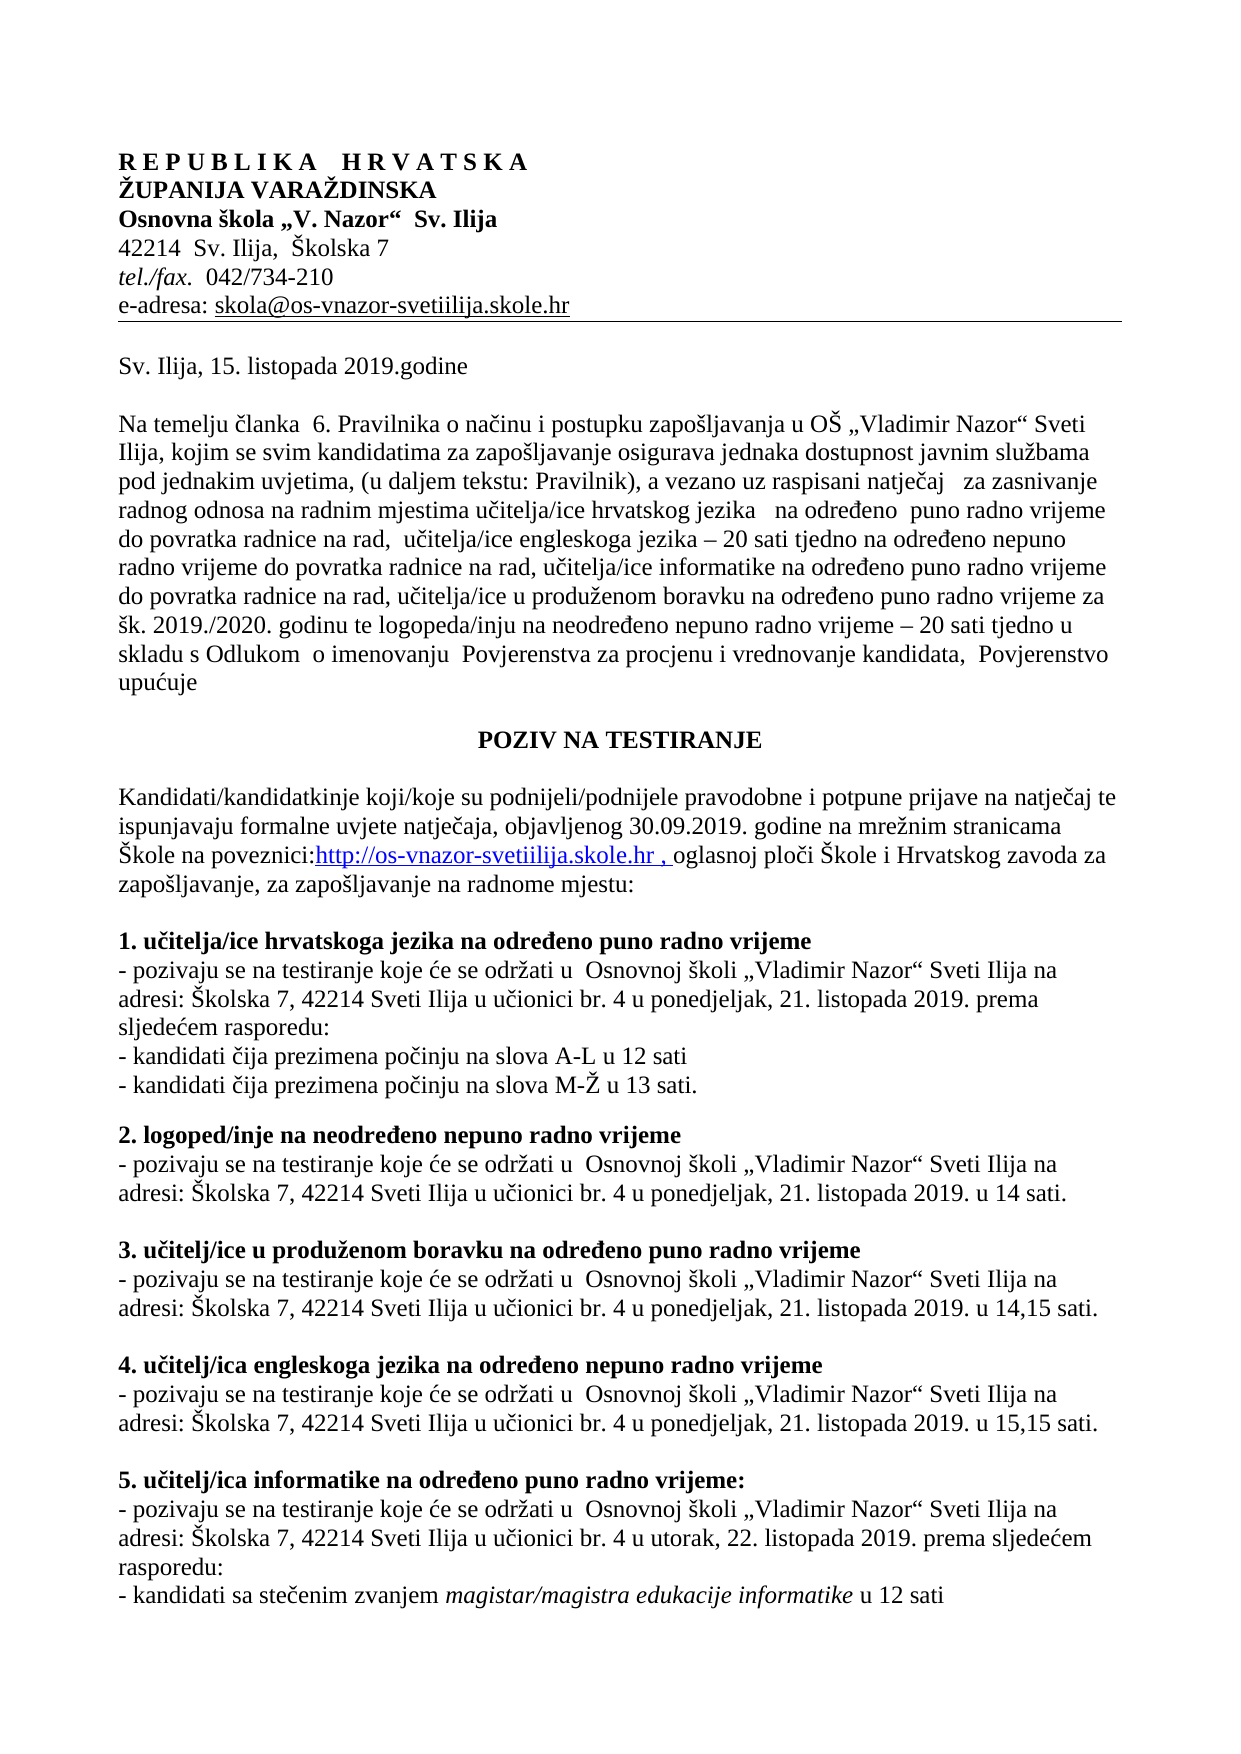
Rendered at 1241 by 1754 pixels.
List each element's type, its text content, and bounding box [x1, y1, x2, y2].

text e-adresa: skola@os-vnazor-svetiilija.skole.hr [118, 291, 1122, 321]
text 2. logoped/inje na neodređeno nepuno radno vrijeme [118, 1120, 1122, 1149]
text - kandidati čija prezimena počinju na slova M-Ž u 13 sati. [118, 1070, 1122, 1099]
text Kandidati/kandidatkinje koji/koje su podnijeli/podnijele pravodobne i potpune prijave na natječaj te ispunjavaju formalne uvjete natječaja, objavljenog 30.09.2019. godine na mrežnim stranicama Škole na poveznici:http://os-vnazor-svetiilija.skole.hr , oglasnoj ploči Škole i Hrvatskog zavoda za zapošljavanje, za zapošljavanje na radnome mjestu: [118, 782, 1122, 897]
text Osnovna škola „V. Nazor“ Sv. Ilija [118, 204, 1122, 233]
text - pozivaju se na testiranje koje će se održati u Osnovnoj školi „Vladimir Nazor“ Sveti Ilija na adresi: Školska 7, 42214 Sveti Ilija u učionici br. 4 u ponedjeljak, 21. listopada 2019. u 14 sati. [118, 1149, 1122, 1207]
text - pozivaju se na testiranje koje će se održati u Osnovnoj školi „Vladimir Nazor“ Sveti Ilija na adresi: Školska 7, 42214 Sveti Ilija u učionici br. 4 u ponedjeljak, 21. listopada 2019. u 14,15 sati. [118, 1264, 1122, 1322]
text tel./fax. 042/734-210 [118, 262, 1122, 291]
text 42214 Sv. Ilija, Školska 7 [118, 233, 1122, 262]
text 1. učitelja/ice hrvatskoga jezika na određeno puno radno vrijeme [118, 926, 1122, 955]
text Sv. Ilija, 15. listopada 2019.godine [118, 351, 1122, 380]
text 4. učitelj/ica engleskoga jezika na određeno nepuno radno vrijeme [118, 1350, 1122, 1379]
text R E P U B L I K A H R V A T S K A [118, 147, 1122, 176]
text 3. učitelj/ice u produženom boravku na određeno puno radno vrijeme [118, 1235, 1122, 1264]
text 5. učitelj/ica informatike na određeno puno radno vrijeme: [118, 1465, 1122, 1494]
text - pozivaju se na testiranje koje će se održati u Osnovnoj školi „Vladimir Nazor“ Sveti Ilija na adresi: Školska 7, 42214 Sveti Ilija u učionici br. 4 u utorak, 22. listopada 2019. prema sljedećem rasporedu: [118, 1494, 1122, 1580]
text - kandidati sa stečenim zvanjem magistar/magistra edukacije informatike u 12 sati [118, 1580, 1122, 1609]
text ŽUPANIJA VARAŽDINSKA [118, 176, 1122, 204]
text - pozivaju se na testiranje koje će se održati u Osnovnoj školi „Vladimir Nazor“ Sveti Ilija na adresi: Školska 7, 42214 Sveti Ilija u učionici br. 4 u ponedjeljak, 21. listopada 2019. prema sljedećem rasporedu: [118, 955, 1122, 1041]
text - pozivaju se na testiranje koje će se održati u Osnovnoj školi „Vladimir Nazor“ Sveti Ilija na adresi: Školska 7, 42214 Sveti Ilija u učionici br. 4 u ponedjeljak, 21. listopada 2019. u 15,15 sati. [118, 1379, 1122, 1437]
text - kandidati čija prezimena počinju na slova A-L u 12 sati [118, 1041, 1122, 1070]
text POZIV NA TESTIRANJE [118, 725, 1122, 754]
text Na temelju članka 6. Pravilnika o načinu i postupku zapošljavanja u OŠ „Vladimir Nazor“ Sveti Ilija, kojim se svim kandidatima za zapošljavanje osigurava jednaka dostupnost javnim službama pod jednakim uvjetima, (u daljem tekstu: Pravilnik), a vezano uz raspisani natječaj za zasnivanje radnog odnosa na radnim mjestima učitelja/ice hrvatskog jezika na određeno puno radno vrijeme do povratka radnice na rad, učitelja/ice engleskoga jezika – 20 sati tjedno na određeno nepuno radno vrijeme do povratka radnice na rad, učitelja/ice informatike na određeno puno radno vrijeme do povratka radnice na rad, učitelja/ice u produženom boravku na određeno puno radno vrijeme za šk. 2019./2020. godinu te logopeda/inju na neodređeno nepuno radno vrijeme – 20 sati tjedno u skladu s Odlukom o imenovanju Povjerenstva za procjenu i vrednovanje kandidata, Povjerenstvo upućuje [118, 409, 1122, 696]
